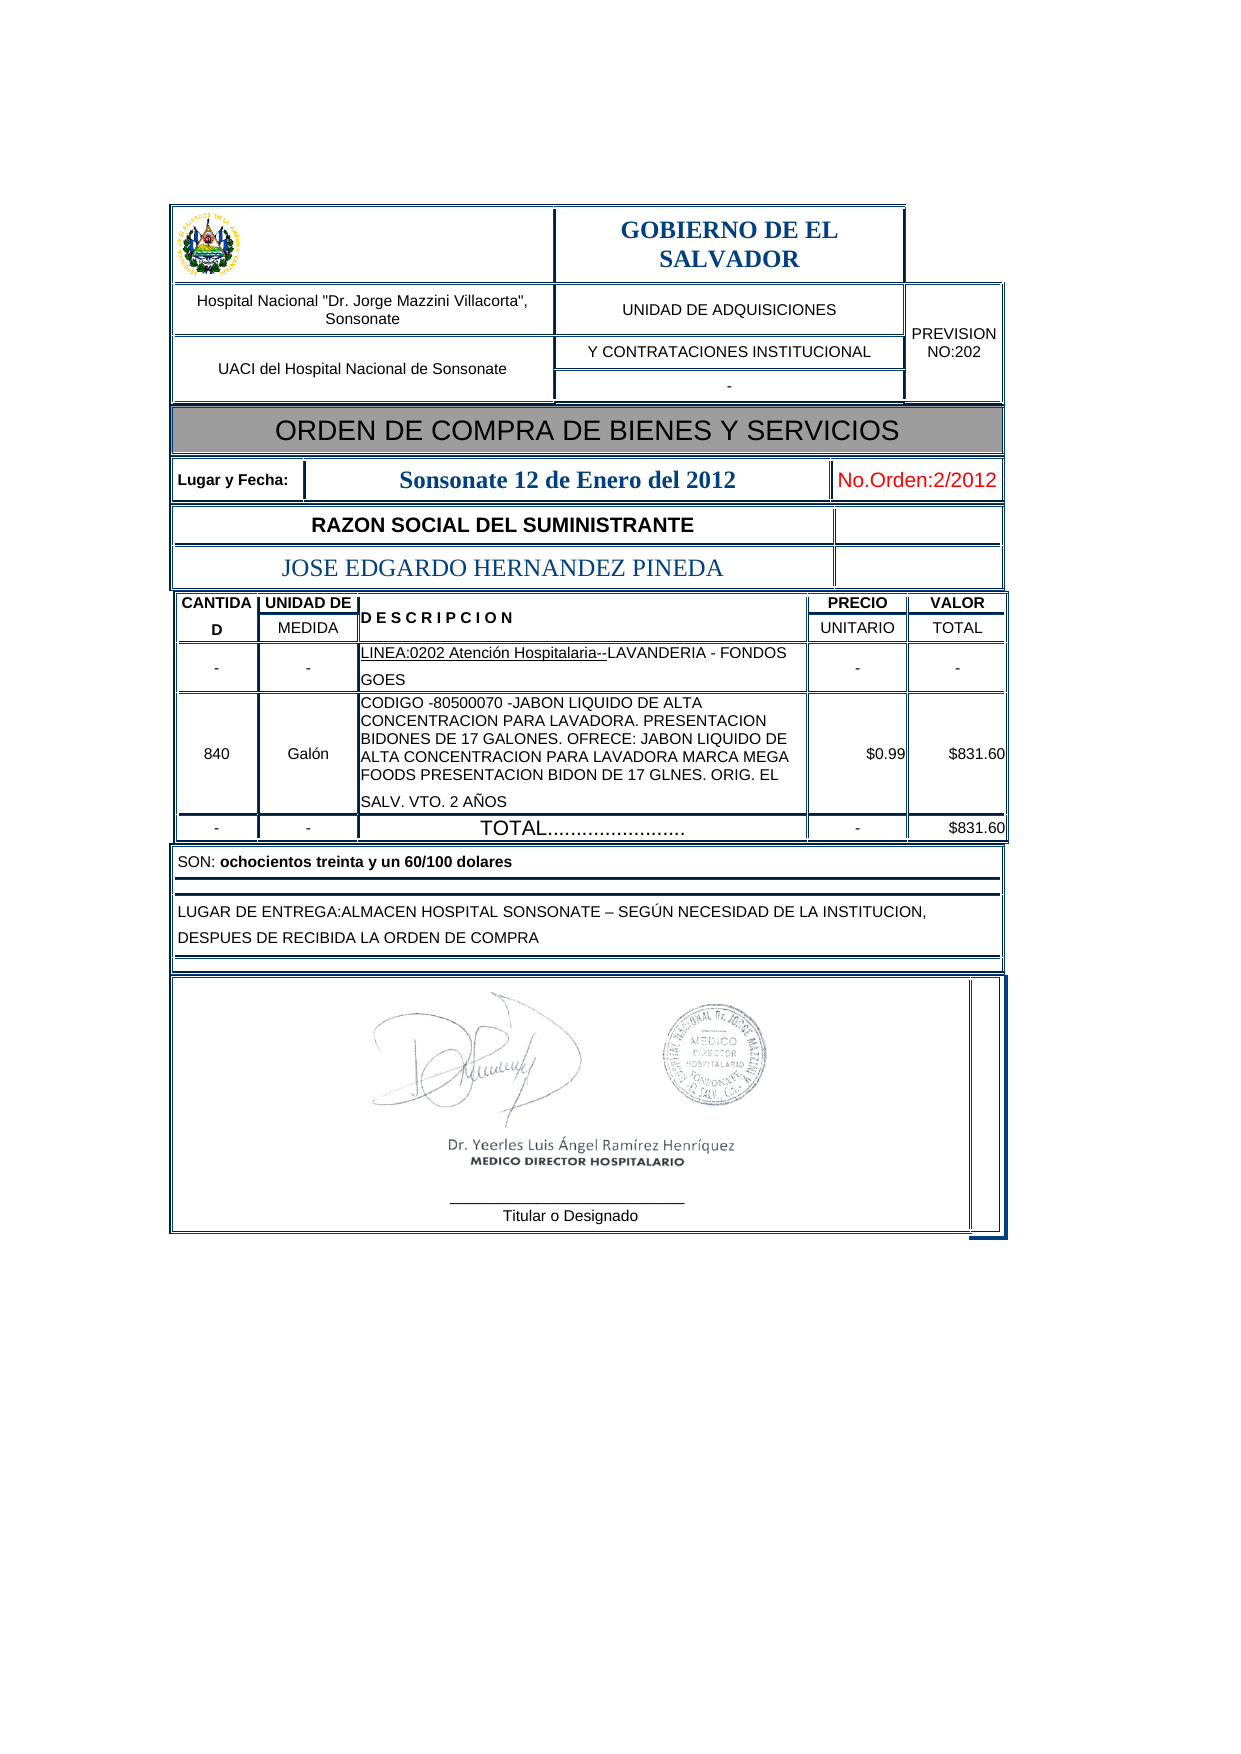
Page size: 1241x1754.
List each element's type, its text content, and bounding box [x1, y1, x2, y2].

picture [366, 983, 775, 1178]
table_cell UNITARIO [809, 615, 906, 641]
table_cell Galón [260, 694, 357, 813]
table_cell Hospital Nacional "Dr. Jorge Mazzini Villacorta", Sonsonate [171, 282, 554, 334]
table_header PRECIO [808, 594, 907, 612]
table_cell - [258, 816, 358, 840]
table_cell - [808, 816, 907, 840]
table_cell JOSE EDGARDO HERNANDEZ PINEDA [173, 543, 834, 588]
table_cell $831.60 [908, 813, 1007, 840]
table_cell [173, 877, 1002, 893]
table_header [171, 205, 554, 282]
table_cell - [809, 644, 906, 691]
table_cell LINEA:0202 Atención Hospitalaria--LAVANDERIA - FONDOS GOES [360, 644, 806, 691]
table_cell UACI del Hospital Nacional de Sonsonate [171, 334, 554, 401]
table_cell MEDIDA [260, 615, 357, 641]
picture [177, 213, 240, 276]
table_cell CODIGO -80500070 -JABON LIQUIDO DE ALTA CONCENTRACION PARA LAVADORA. PRESENTACION BIDONES DE 17 GALONES. OFRECE: JABON LIQUIDO DE ALTA CONCENTRACION PARA LAVADORA MARCA MEGA FOODS PRESENTACION BIDON DE 17 GLNES. ORIG. EL SALV. VTO. 2 AÑOS [360, 694, 806, 813]
table_header GOBIERNO DE EL SALVADOR [554, 207, 904, 282]
table_cell TOTAL........................ [358, 816, 808, 840]
table_header CANTIDAD [175, 592, 258, 641]
table_header [835, 507, 1002, 543]
table_cell $0.99 [809, 694, 906, 813]
table_cell - [175, 641, 258, 691]
table_cell $831.60 [908, 691, 1007, 813]
table_cell Y CONTRATACIONES INSTITUCIONAL [556, 337, 903, 367]
table_cell [835, 543, 1002, 588]
table_header Lugar y Fecha: [171, 457, 304, 500]
table_cell 840 [175, 691, 258, 813]
table_cell TOTAL [909, 612, 1006, 641]
table_header Sonsonate 12 de Enero del 2012 [304, 457, 831, 500]
table_cell LUGAR DE ENTREGA:ALMACEN HOSPITAL SONSONATE – SEGÚN NECESIDAD DE LA INSTITUCION, DESPUES DE RECIBIDA LA ORDEN DE COMPRA [171, 893, 1003, 955]
table_header RAZON SOCIAL DEL SUMINISTRANTE [173, 507, 834, 543]
table_cell - [554, 371, 904, 401]
table_header VALOR [908, 594, 1006, 612]
table_cell PREVISION NO:202 [905, 282, 1003, 401]
table_cell - [908, 641, 1007, 691]
table_header No.Orden:2/2012 [831, 459, 1002, 500]
table_header ORDEN DE COMPRA DE BIENES Y SERVICIOS [173, 408, 1002, 452]
table_cell UNIDAD DE ADQUISICIONES [556, 285, 903, 334]
table_cell ___________________________ Titular o Designado [173, 978, 970, 1231]
table_header SON: ochocientos treinta y un 60/100 dolares [173, 847, 1002, 877]
table_cell [173, 955, 1002, 971]
table_cell [970, 976, 999, 1231]
table_header D E S C R I P C I O N [358, 594, 808, 641]
table_cell - [260, 644, 357, 691]
table_cell - [175, 813, 258, 840]
table_header UNIDAD DE [258, 592, 358, 612]
